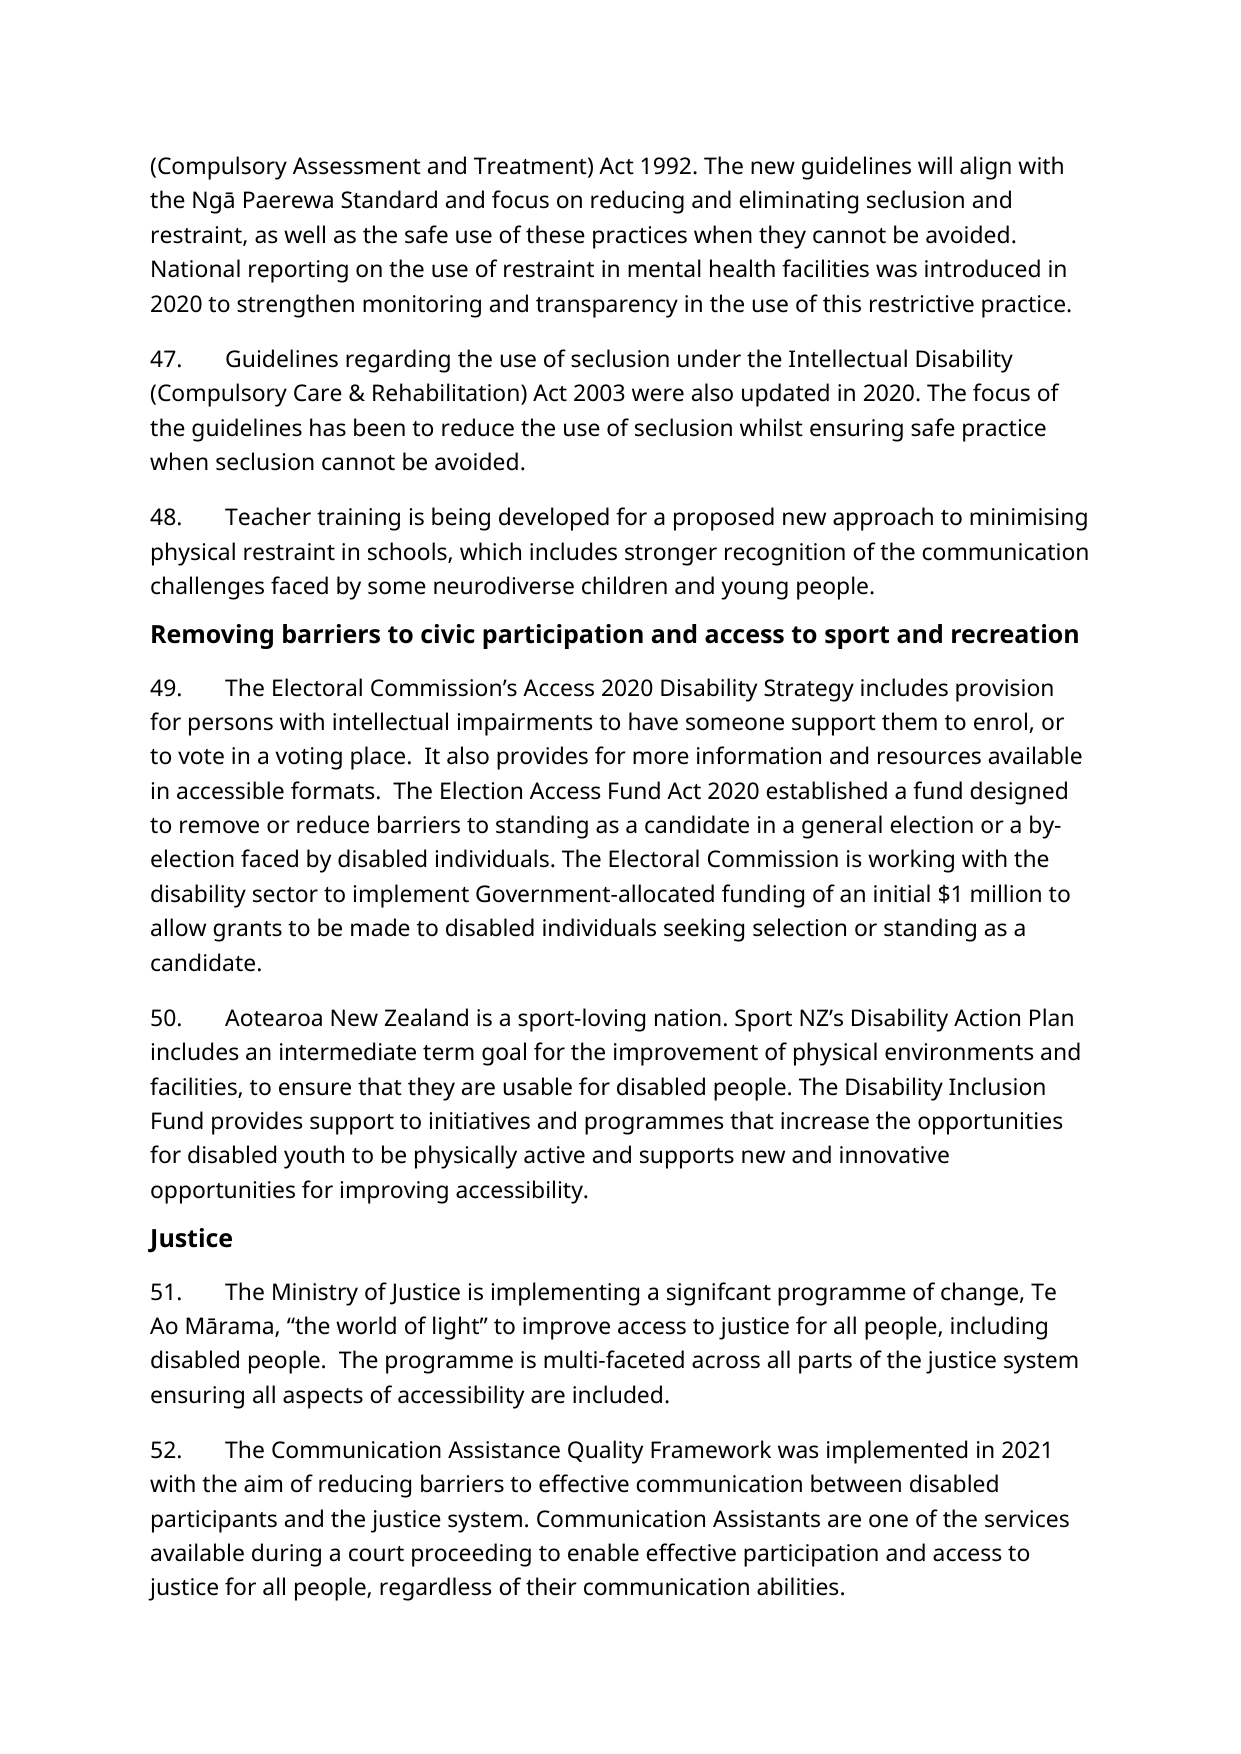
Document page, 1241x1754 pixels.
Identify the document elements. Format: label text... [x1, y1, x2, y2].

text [150, 150, 1090, 319]
subtitle Removing barriers to civic participation and access to sport and recreation [150, 617, 1090, 651]
text 48. Teacher training is being developed for a proposed new approach to minimising physical restraint in schools, which includes stronger recognition of the communication challenges faced by some neurodiverse children and young people. [150, 501, 1090, 601]
text 49. The Electoral Commission’s Access 2020 Disability Strategy includes provision for persons with intellectual impairments to have someone support them to enrol, or to vote in a voting place. It also provides for more information and resources available in accessible formats. The Election Access Fund Act 2020 established a fund designed to remove or reduce barriers to standing as a candidate in a general election or a by-election faced by disabled individuals. The Electoral Commission is working with the disability sector to implement Government-allocated funding of an initial $1 million to allow grants to be made to disabled individuals seeking selection or standing as a candidate. [150, 672, 1090, 978]
text 47. Guidelines regarding the use of seclusion under the Intellectual Disability (Compulsory Care & Rehabilitation) Act 2003 were also updated in 2020. The focus of the guidelines has been to reduce the use of seclusion whilst ensuring safe practice when seclusion cannot be avoided. [150, 343, 1090, 477]
text 51. The Ministry of Justice is implementing a signifcant programme of change, Te Ao Mārama, “the world of light” to improve access to justice for all people, including disabled people. The programme is multi-faceted across all parts of the justice system ensuring all aspects of accessibility are included. [150, 1275, 1090, 1410]
subtitle Justice [150, 1221, 1090, 1254]
text 50. Aotearoa New Zealand is a sport-loving nation. Sport NZ’s Disability Action Plan includes an intermediate term goal for the improvement of physical environments and facilities, to ensure that they are usable for disabled people. The Disability Inclusion Fund provides support to initiatives and programmes that increase the opportunities for disabled youth to be physically active and supports new and innovative opportunities for improving accessibility. [150, 1002, 1090, 1205]
text 52. The Communication Assistance Quality Framework was implemented in 2021 with the aim of reducing barriers to effective communication between disabled participants and the justice system. Communication Assistants are one of the services available during a court proceeding to enable effective participation and access to justice for all people, regardless of their communication abilities. [150, 1434, 1090, 1602]
